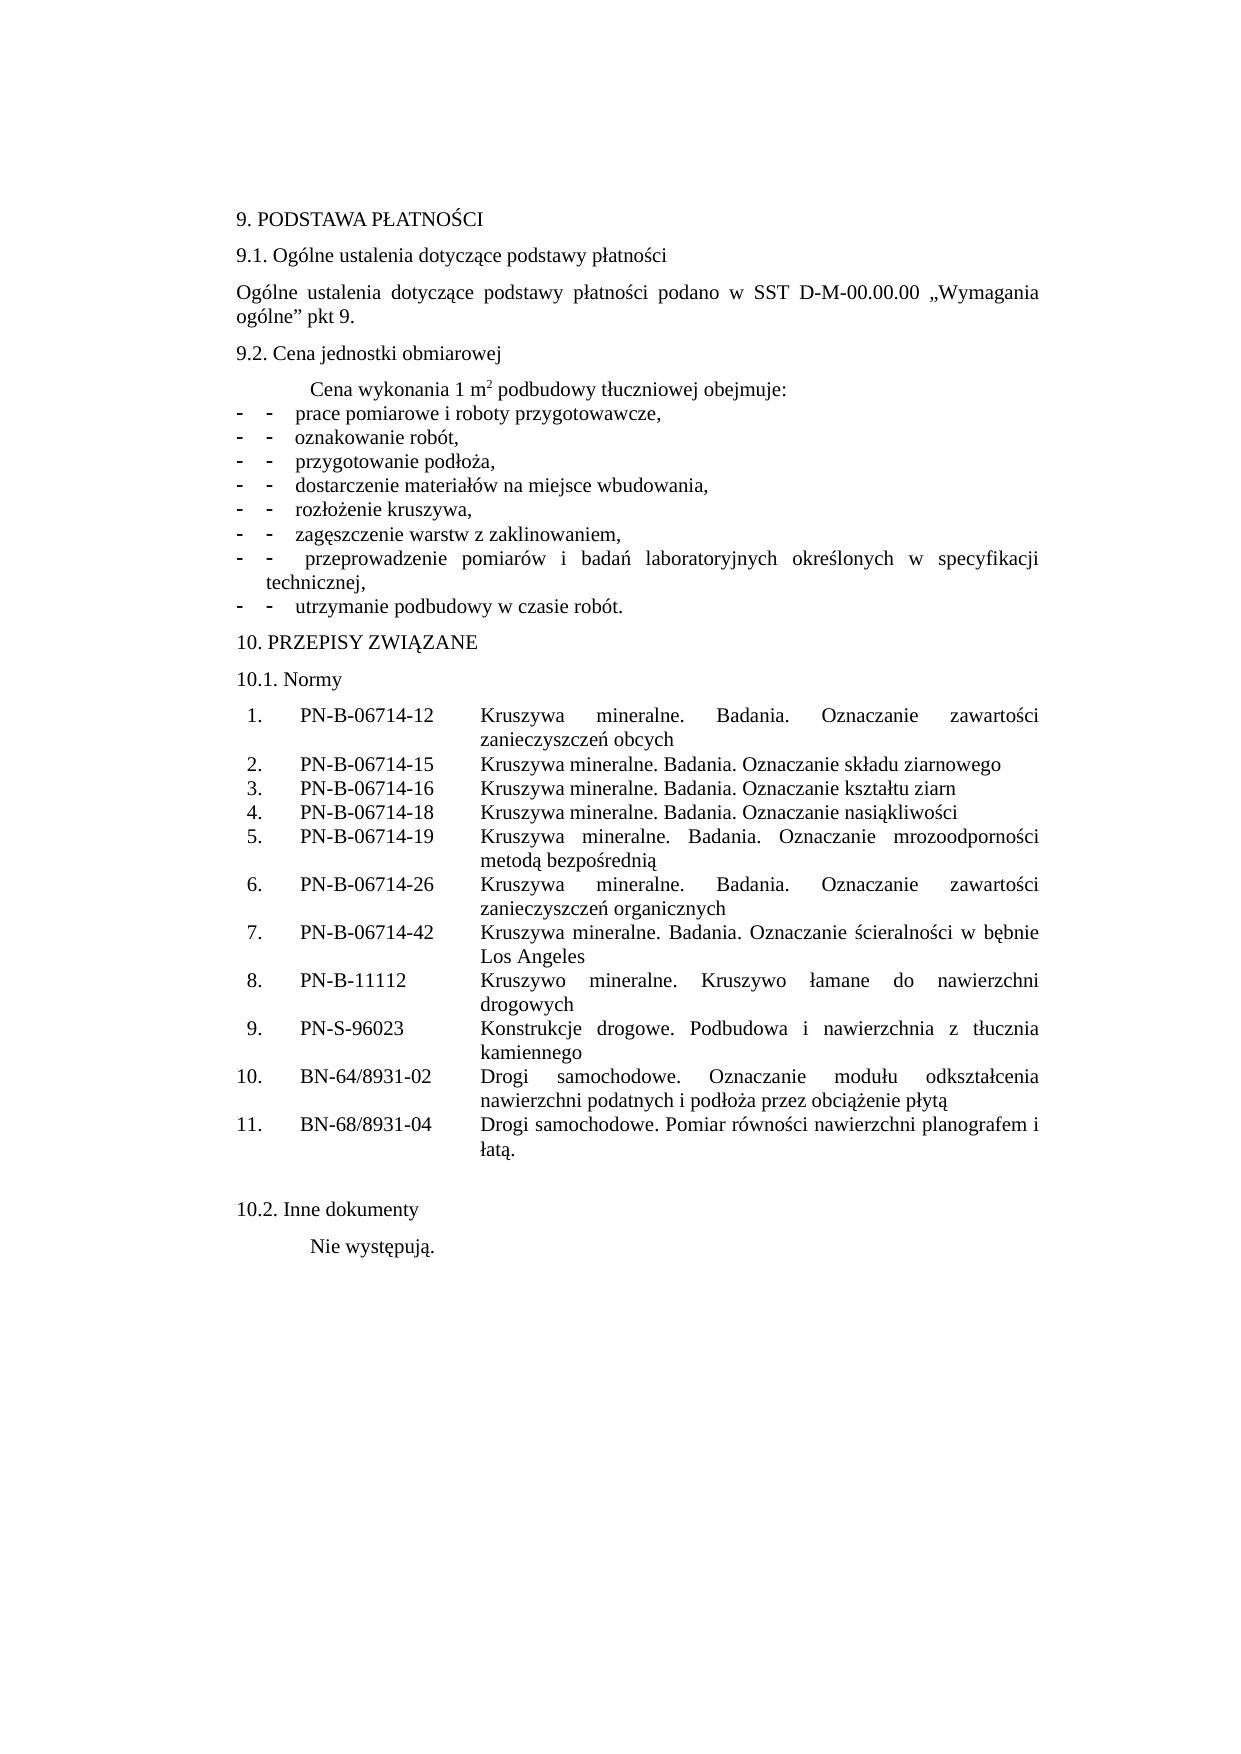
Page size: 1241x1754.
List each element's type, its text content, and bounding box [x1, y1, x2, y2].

subtitle 9. PODSTAWA PŁATNOŚCI [236, 207, 1039, 231]
subtitle 9.2. Cena jednostki obmiarowej [236, 341, 1039, 364]
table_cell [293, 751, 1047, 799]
subtitle 10.2. Inne dokumenty [236, 1197, 1039, 1221]
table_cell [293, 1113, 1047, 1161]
list  zagęszczenie warstw z zaklinowaniem, [236, 521, 1039, 546]
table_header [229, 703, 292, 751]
list  oznakowanie robót, [236, 425, 1039, 449]
list  prace pomiarowe i roboty przygotowawcze, [236, 401, 1039, 425]
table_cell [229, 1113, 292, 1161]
subtitle 9.1. Ogólne ustalenia dotyczące podstawy płatności [236, 243, 1039, 267]
list  przeprowadzenie pomiarów i badań laboratoryjnych określonych w specyfikacji technicznej, [236, 546, 1039, 594]
subtitle 10.1. Normy [236, 667, 1039, 691]
text Ogólne ustalenia dotyczące podstawy płatności podano w SST D-M-00.00.00 „Wymagania ogólne” pkt 9. [236, 280, 1041, 328]
text Cena wykonania 1 m2 podbudowy tłuczniowej obejmuje: [236, 377, 1039, 401]
list  rozłożenie kruszywa, [236, 497, 1039, 521]
list  przygotowanie podłoża, [236, 449, 1039, 473]
list  utrzymanie podbudowy w czasie robót. [236, 594, 1039, 618]
text Nie występują. [236, 1234, 1039, 1258]
list  dostarczenie materiałów na miejsce wbudowania, [236, 473, 1039, 497]
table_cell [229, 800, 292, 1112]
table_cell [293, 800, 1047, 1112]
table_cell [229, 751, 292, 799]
subtitle 10. przepisy związane [236, 630, 1039, 654]
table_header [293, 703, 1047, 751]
